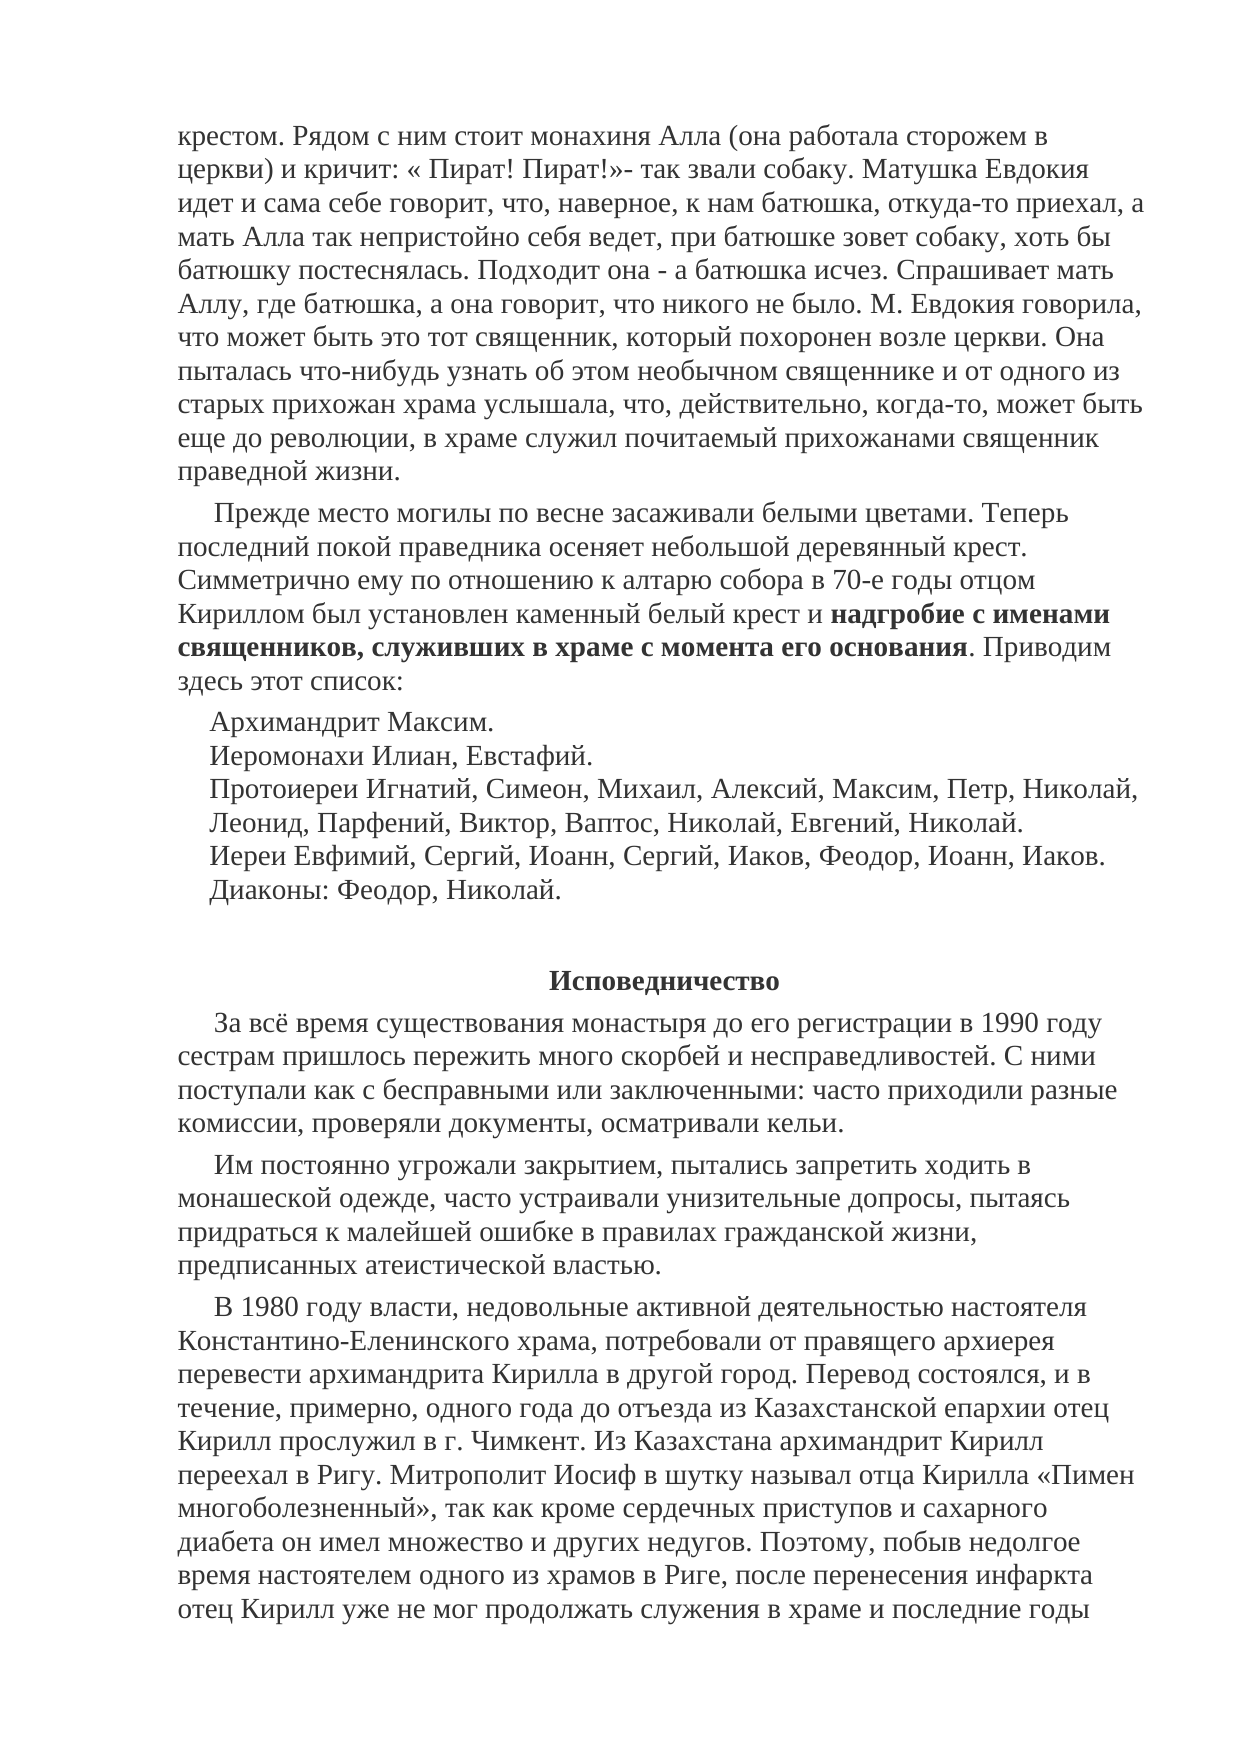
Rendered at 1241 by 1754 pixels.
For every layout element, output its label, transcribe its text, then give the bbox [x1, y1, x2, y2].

text Им постоянно угрожали закрытием, пытались запретить ходить в монашеской одежде, часто устраивали унизительные допросы, пытаясь придраться к малейшей ошибке в правилах гражданской жизни, предписанных атеистической властью. [177, 1147, 1152, 1281]
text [177, 1289, 1152, 1624]
text За всё время существования монастыря до его регистрации в 1990 году сестрам пришлось пережить много скорбей и несправедливостей. С ними поступали как с бесправными или заключенными: часто приходили разные комиссии, проверяли документы, осматривали кельи. [177, 1005, 1152, 1139]
text Исповедничество [177, 963, 1152, 997]
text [177, 118, 1152, 487]
text Архимандрит Максим. Иеромонахи Илиан, Евстафий. Протоиереи Игнатий, Симеон, Михаил, Алексий, Максим, Петр, Николай, Леонид, Парфений, Виктор, Ваптос, Николай, Евгений, Николай. Иереи Евфимий, Сергий, Иоанн, Сергий, Иаков, Феодор, Иоанн, Иаков. Диаконы: Феодор, Николай. [209, 704, 1152, 906]
text Прежде место могилы по весне засаживали белыми цветами. Теперь последний покой праведника осеняет небольшой деревянный крест. Симметрично ему по отношению к алтарю собора в 70-е годы отцом Кириллом был установлен каменный белый крест и надгробие с именами священников, служивших в храме с момента его основания. Приводим здесь этот список: [177, 495, 1152, 696]
